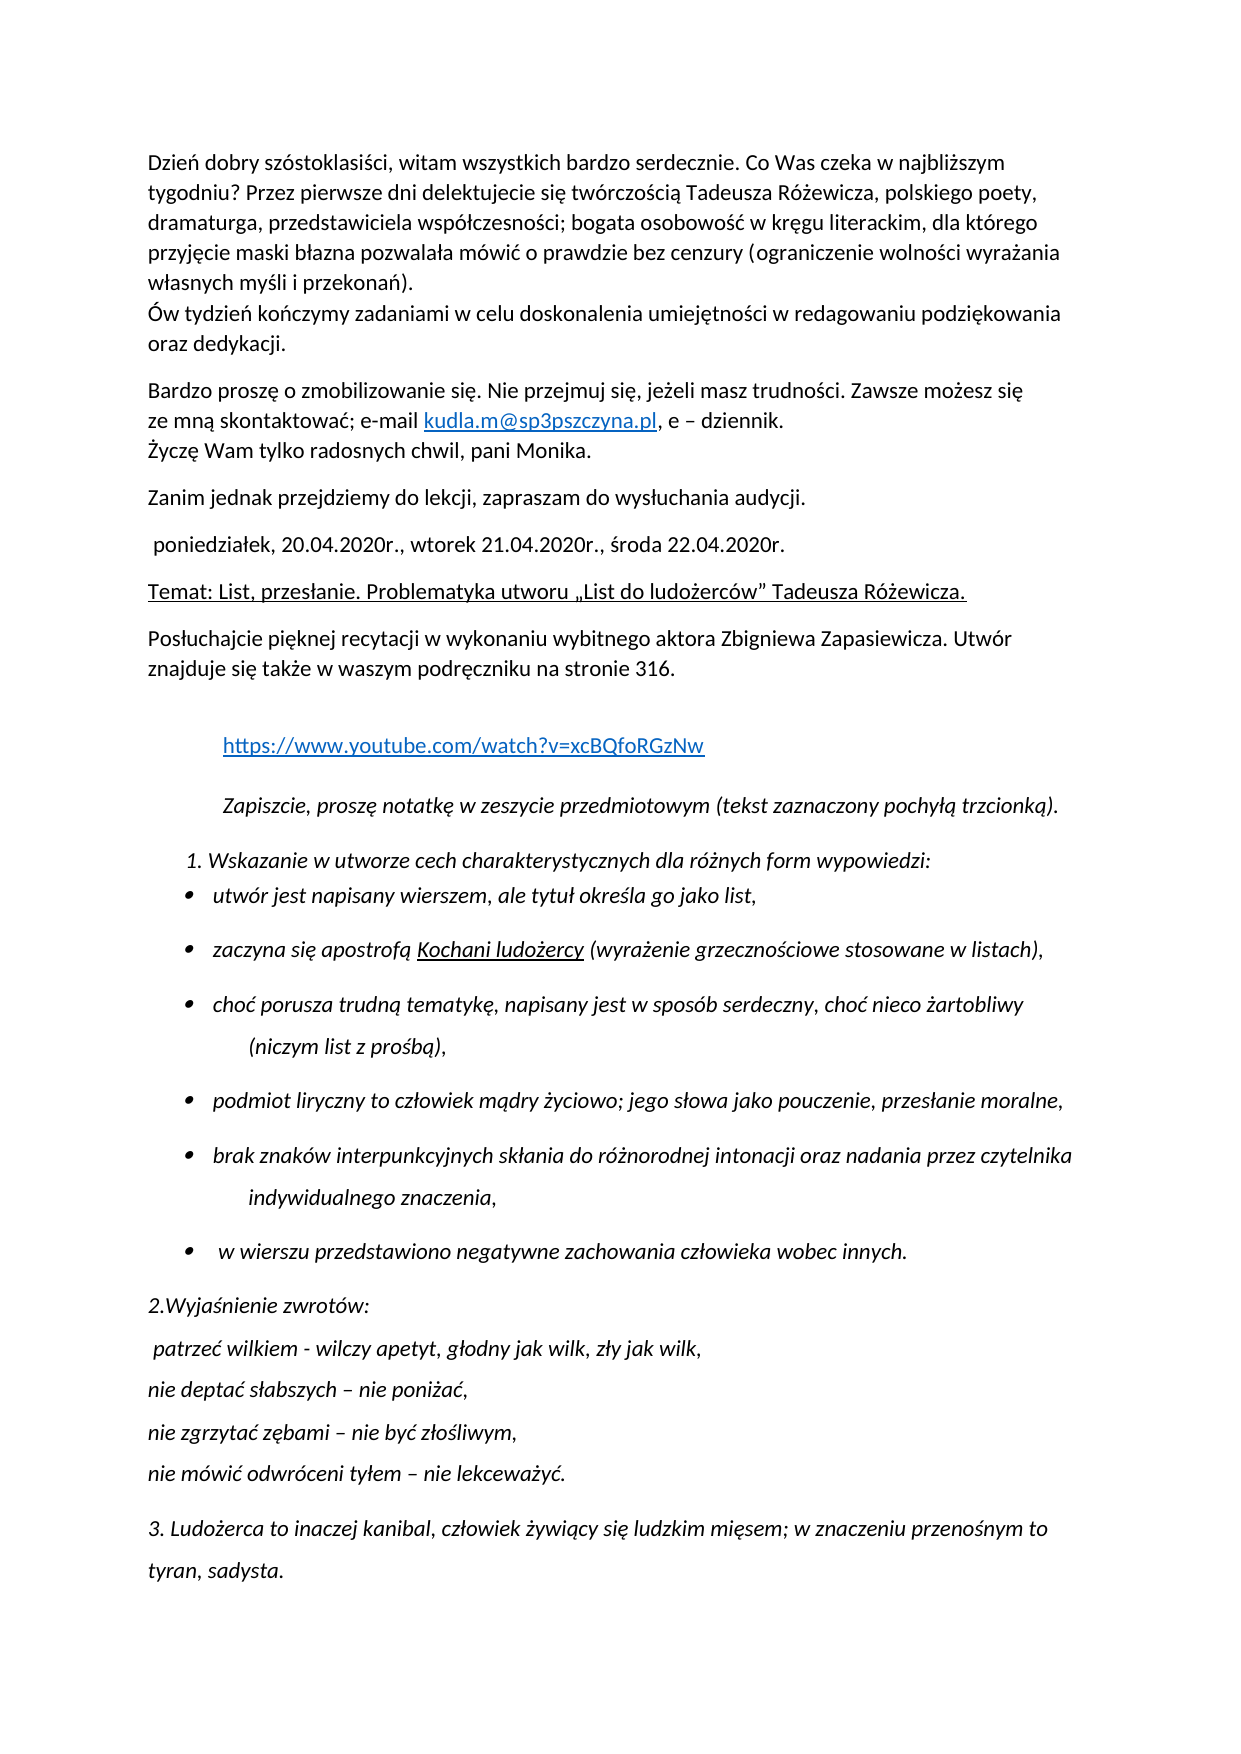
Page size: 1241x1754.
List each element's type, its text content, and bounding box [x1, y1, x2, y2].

text Zanim jednak przejdziemy do lekcji, zapraszam do wysłuchania audycji. [148, 483, 1093, 511]
list https://www.youtube.com/watch?v=xcBQfoRGzNw [223, 701, 1093, 759]
text 2.Wyjaśnienie zwrotów: patrzeć wilkiem - wilczy apetyt, głodny jak wilk, zły jak wilk, nie deptać słabszych – nie poniżać, nie zgrzytać zębami – nie być złośliwym, nie mówić odwróceni tyłem – nie lekceważyć. [148, 1292, 1093, 1488]
text Temat: List, przesłanie. Problematyka utworu „List do ludożerców” Tadeusza Różewicza. [148, 577, 1093, 605]
list podmiot liryczny to człowiek mądry życiowo; jego słowa jako pouczenie, przesłanie moralne, [183, 1086, 1093, 1114]
text Bardzo proszę o zmobilizowanie się. Nie przejmuj się, jeżeli masz trudności. Zawsze możesz się ze mną skontaktować; e-mail kudla.m@sp3pszczyna.pl, e – dziennik. Życzę Wam tylko radosnych chwil, pani Monika. [148, 376, 1093, 464]
list utwór jest napisany wierszem, ale tytuł określa go jako list, [183, 881, 1093, 909]
text Posłuchajcie pięknej recytacji w wykonaniu wybitnego aktora Zbigniewa Zapasiewicza. Utwór znajduje się także w waszym podręczniku na stronie 316. [148, 624, 1093, 682]
text Dzień dobry szóstoklasiści, witam wszystkich bardzo serdecznie. Co Was czeka w najbliższym tygodniu? Przez pierwsze dni delektujecie się twórczością Tadeusza Różewicza, polskiego poety, dramaturga, przedstawiciela współczesności; bogata osobowość w kręgu literackim, dla którego przyjęcie maski błazna pozwalała mówić o prawdzie bez cenzury (ograniczenie wolności wyrażania własnych myśli i przekonań). Ów tydzień kończymy zadaniami w celu doskonalenia umiejętności w redagowaniu podziękowania oraz dedykacji. [148, 148, 1093, 357]
text 3. Ludożerca to inaczej kanibal, człowiek żywiący się ludzkim mięsem; w znaczeniu przenośnym to tyran, sadysta. [148, 1514, 1093, 1584]
list zaczyna się apostrofą Kochani ludożercy (wyrażenie grzecznościowe stosowane w listach), [183, 935, 1093, 963]
list w wierszu przedstawiono negatywne zachowania człowieka wobec innych. [183, 1237, 1093, 1265]
subtitle 1. Wskazanie w utworze cech charakterystycznych dla różnych form wypowiedzi: [148, 847, 1093, 874]
list Zapiszcie, proszę notatkę w zeszycie przedmiotowym (tekst zaznaczony pochyłą trzcionką). [223, 791, 1093, 819]
list choć porusza trudną tematykę, napisany jest w sposób serdeczny, choć nieco żartobliwy (niczym list z prośbą), [183, 990, 1093, 1060]
list brak znaków interpunkcyjnych skłania do różnorodnej intonacji oraz nadania przez czytelnika indywidualnego znaczenia, [183, 1141, 1093, 1211]
text poniedziałek, 20.04.2020r., wtorek 21.04.2020r., środa 22.04.2020r. [148, 530, 1093, 558]
